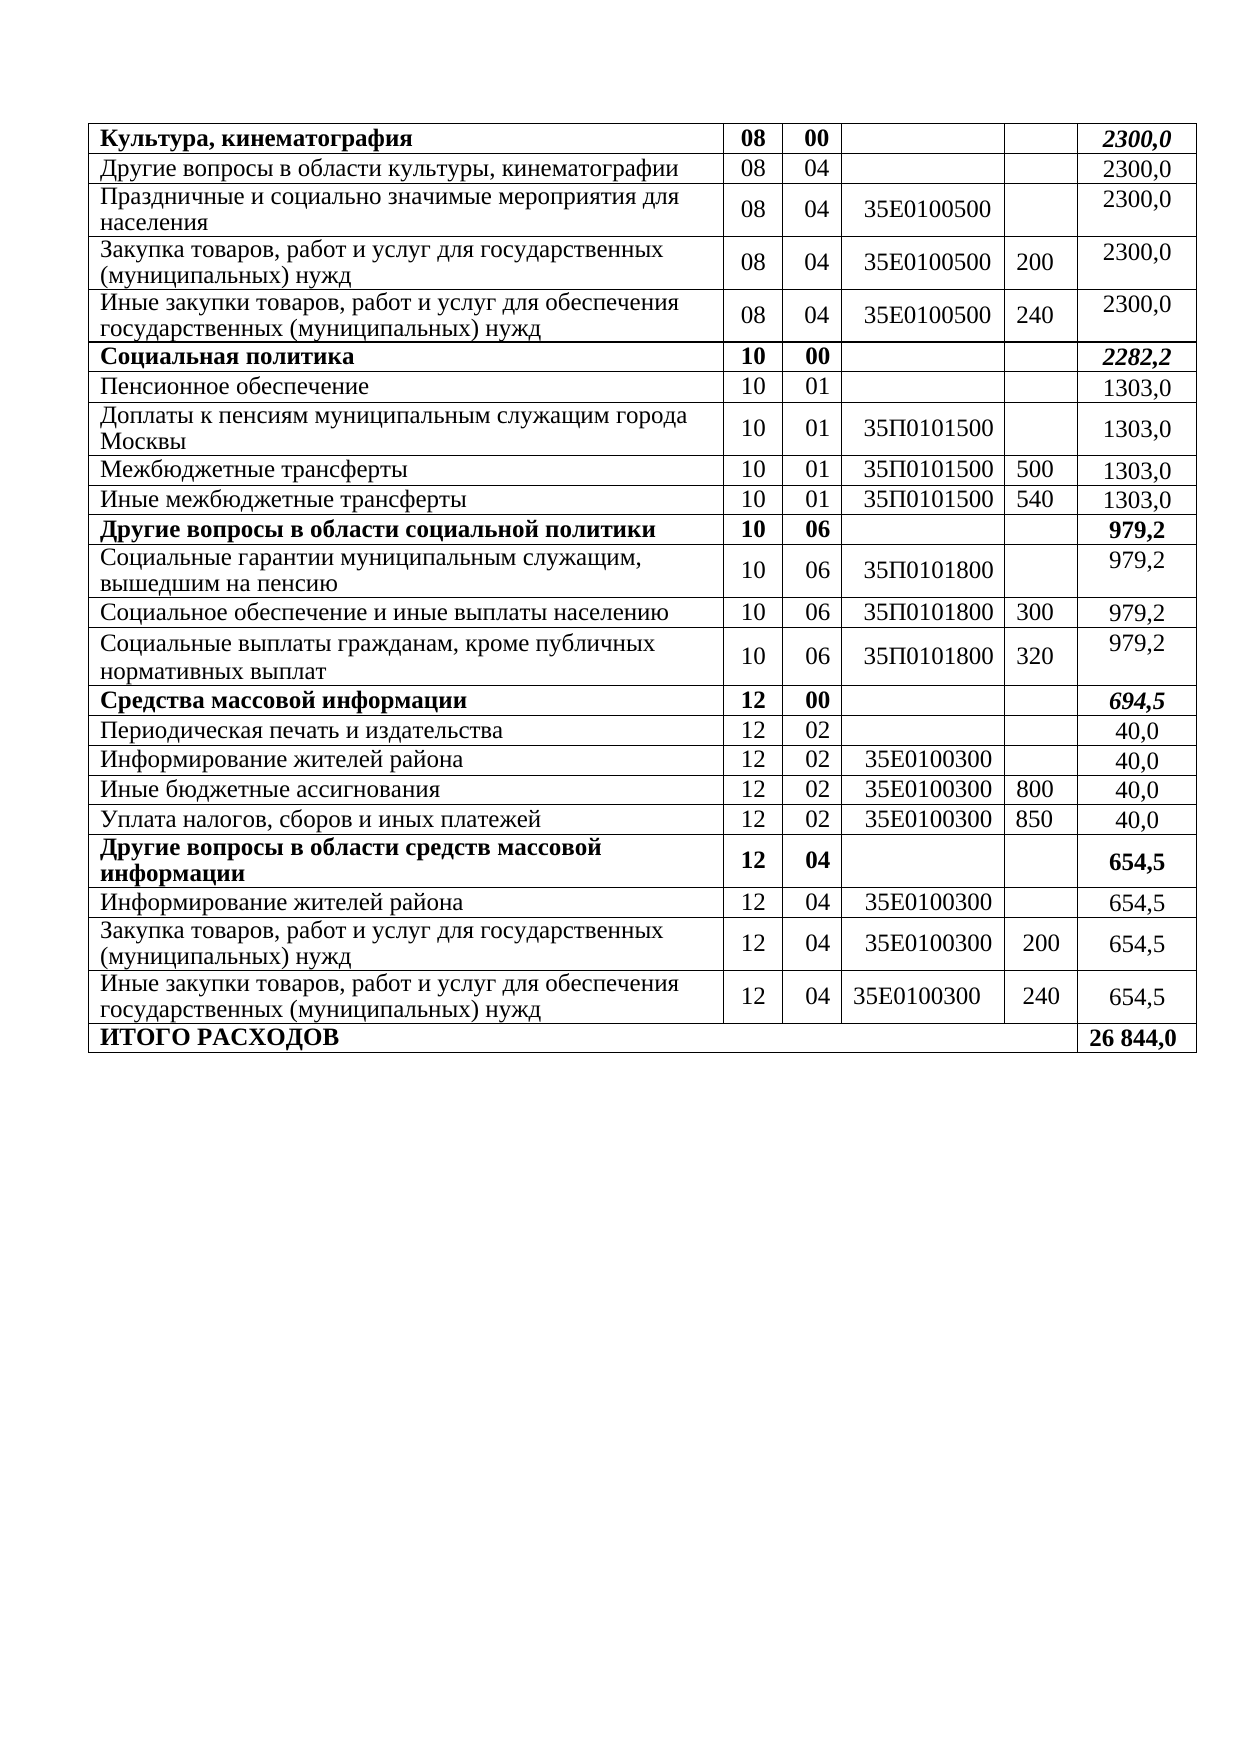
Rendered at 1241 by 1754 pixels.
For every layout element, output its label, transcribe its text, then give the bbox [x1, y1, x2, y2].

table_cell Закупка товаров, работ и услуг для государственных (муниципальных) нужд [89, 918, 723, 969]
table_cell Другие вопросы в области культуры, кинематографии [89, 154, 723, 183]
table_cell Социальное обеспечение и иные выплаты населению [89, 598, 723, 627]
table_cell 35П0101500 [842, 456, 1004, 484]
table_cell [842, 372, 1004, 402]
table_cell 1303,0 [1078, 403, 1196, 455]
table_cell [1005, 835, 1077, 887]
table_cell 10 [724, 545, 782, 597]
table_cell 35Е0100300 [842, 918, 1004, 969]
table_cell 2300,0 [1078, 124, 1196, 153]
table_cell 1303,0 [1078, 456, 1196, 484]
table_cell Культура, кинематография [89, 124, 723, 153]
table_cell Пенсионное обеспечение [89, 372, 723, 402]
table_cell 540 [1005, 486, 1077, 514]
table_cell 12 [724, 805, 782, 834]
table_cell 10 [724, 372, 782, 402]
table_cell 04 [783, 154, 841, 183]
table_cell 35Е0100300 [842, 888, 1004, 917]
table_cell 240 [1005, 290, 1077, 341]
table_cell 850 [1005, 805, 1077, 834]
table_cell 12 [724, 971, 782, 1022]
table_cell 979,2 [1078, 515, 1196, 544]
table_cell Социальные выплаты гражданам, кроме публичных нормативных выплат [89, 628, 723, 685]
table_cell 08 [724, 154, 782, 183]
table_cell 40,0 [1078, 776, 1196, 804]
table_cell 08 [724, 237, 782, 288]
table_cell 35Е0100500 [842, 237, 1004, 288]
table_cell 2282,2 [1078, 343, 1196, 371]
table_cell [842, 154, 1004, 183]
table_cell 654,5 [1078, 971, 1196, 1022]
table_cell 979,2 [1078, 598, 1196, 627]
table_cell 35Е0100500 [842, 184, 1004, 236]
table_cell 08 [724, 290, 782, 341]
table_cell 12 [724, 918, 782, 969]
table_cell 2300,0 [1078, 290, 1196, 341]
table_cell 00 [783, 124, 841, 153]
table_cell [842, 686, 1004, 715]
table_cell [1005, 372, 1077, 402]
table_cell [1005, 403, 1077, 455]
table_cell 694,5 [1078, 686, 1196, 715]
table_cell Средства массовой информации [89, 686, 723, 715]
table_cell 06 [783, 515, 841, 544]
table_cell 35Е0100300 [842, 776, 1004, 804]
table_cell 320 [1005, 628, 1077, 685]
table_cell Периодическая печать и издательства [89, 716, 723, 745]
table_cell 06 [783, 628, 841, 685]
table_cell 04 [783, 971, 841, 1022]
table_cell 04 [783, 918, 841, 969]
table_cell 40,0 [1078, 805, 1196, 834]
table_cell Другие вопросы в области социальной политики [89, 515, 723, 544]
table_cell 04 [783, 835, 841, 887]
table_cell 00 [783, 686, 841, 715]
table_cell Праздничные и социально значимые мероприятия для населения [89, 184, 723, 236]
table_cell 12 [724, 888, 782, 917]
table_cell 10 [724, 486, 782, 514]
table_cell 2300,0 [1078, 237, 1196, 288]
table_cell 12 [724, 835, 782, 887]
table_cell Межбюджетные трансферты [89, 456, 723, 484]
table_cell 04 [783, 184, 841, 236]
table_cell [1005, 686, 1077, 715]
table_cell 500 [1005, 456, 1077, 484]
table_cell 02 [783, 746, 841, 774]
table_cell Уплата налогов, сборов и иных платежей [89, 805, 723, 834]
table_cell 10 [724, 403, 782, 455]
table_cell [1005, 124, 1077, 153]
table_cell 12 [724, 716, 782, 745]
table_cell [1005, 184, 1077, 236]
table_cell 26 844,0 [1078, 1024, 1196, 1052]
table_cell 01 [783, 456, 841, 484]
table_cell 02 [783, 716, 841, 745]
table_cell 04 [783, 888, 841, 917]
table_cell 06 [783, 545, 841, 597]
table_cell [842, 835, 1004, 887]
table_cell Социальные гарантии муниципальным служащим, вышедшим на пенсию [89, 545, 723, 597]
table_cell [1005, 716, 1077, 745]
table_cell [1005, 888, 1077, 917]
table_cell Информирование жителей района [89, 888, 723, 917]
table_cell 01 [783, 403, 841, 455]
table_cell 200 [1005, 237, 1077, 288]
table_cell 01 [783, 486, 841, 514]
table_cell ИТОГО РАСХОДОВ [89, 1024, 1077, 1052]
table_cell 35Е0100500 [842, 290, 1004, 341]
table_cell 654,5 [1078, 835, 1196, 887]
table_cell 35П0101800 [842, 598, 1004, 627]
table_cell 12 [724, 776, 782, 804]
table_cell 1303,0 [1078, 486, 1196, 514]
table_cell 40,0 [1078, 716, 1196, 745]
table_cell [842, 515, 1004, 544]
table_cell Информирование жителей района [89, 746, 723, 774]
table_cell 2300,0 [1078, 184, 1196, 236]
table_cell 04 [783, 290, 841, 341]
table_cell 35П0101500 [842, 403, 1004, 455]
table_cell 35П0101800 [842, 628, 1004, 685]
table_cell Закупка товаров, работ и услуг для государственных (муниципальных) нужд [89, 237, 723, 288]
table_cell 02 [783, 776, 841, 804]
table_cell 08 [724, 184, 782, 236]
table_cell Иные закупки товаров, работ и услуг для обеспечения государственных (муниципальных) нужд [89, 971, 723, 1022]
table_cell 35П0101800 [842, 545, 1004, 597]
table_cell 35П0101500 [842, 486, 1004, 514]
table_cell 1303,0 [1078, 372, 1196, 402]
table_cell 12 [724, 746, 782, 774]
table_cell [842, 343, 1004, 371]
table_cell 02 [783, 805, 841, 834]
table_cell 10 [724, 343, 782, 371]
table_cell 10 [724, 628, 782, 685]
table_cell Иные бюджетные ассигнования [89, 776, 723, 804]
table_cell [1005, 746, 1077, 774]
table_cell Доплаты к пенсиям муниципальным служащим города Москвы [89, 403, 723, 455]
table_cell Иные межбюджетные трансферты [89, 486, 723, 514]
table_cell Иные закупки товаров, работ и услуг для обеспечения государственных (муниципальных) нужд [89, 290, 723, 341]
table_cell [1005, 154, 1077, 183]
table_cell 35Е0100300 [842, 746, 1004, 774]
table_cell 654,5 [1078, 918, 1196, 969]
table_cell 979,2 [1078, 628, 1196, 685]
table_cell Социальная политика [89, 343, 723, 371]
table_cell 00 [783, 343, 841, 371]
table_cell 10 [724, 456, 782, 484]
table_cell 800 [1005, 776, 1077, 804]
table_cell [842, 716, 1004, 745]
table_cell 10 [724, 598, 782, 627]
table_cell 01 [783, 372, 841, 402]
table_cell [1005, 343, 1077, 371]
table_cell 35Е0100300 [842, 805, 1004, 834]
table_cell 04 [783, 237, 841, 288]
table_cell 10 [724, 515, 782, 544]
table_cell 06 [783, 598, 841, 627]
table_cell 300 [1005, 598, 1077, 627]
table_cell [1005, 545, 1077, 597]
table_cell Другие вопросы в области средств массовой информации [89, 835, 723, 887]
table_cell 240 [1005, 971, 1077, 1022]
table_cell 35Е0100300 [842, 971, 1004, 1022]
table_cell 40,0 [1078, 746, 1196, 774]
table_cell 12 [724, 686, 782, 715]
table_cell [842, 124, 1004, 153]
table_cell 2300,0 [1078, 154, 1196, 183]
table_cell [1005, 515, 1077, 544]
table_cell 08 [724, 124, 782, 153]
table_cell 200 [1005, 918, 1077, 969]
table_cell 654,5 [1078, 888, 1196, 917]
table_cell 979,2 [1078, 545, 1196, 597]
